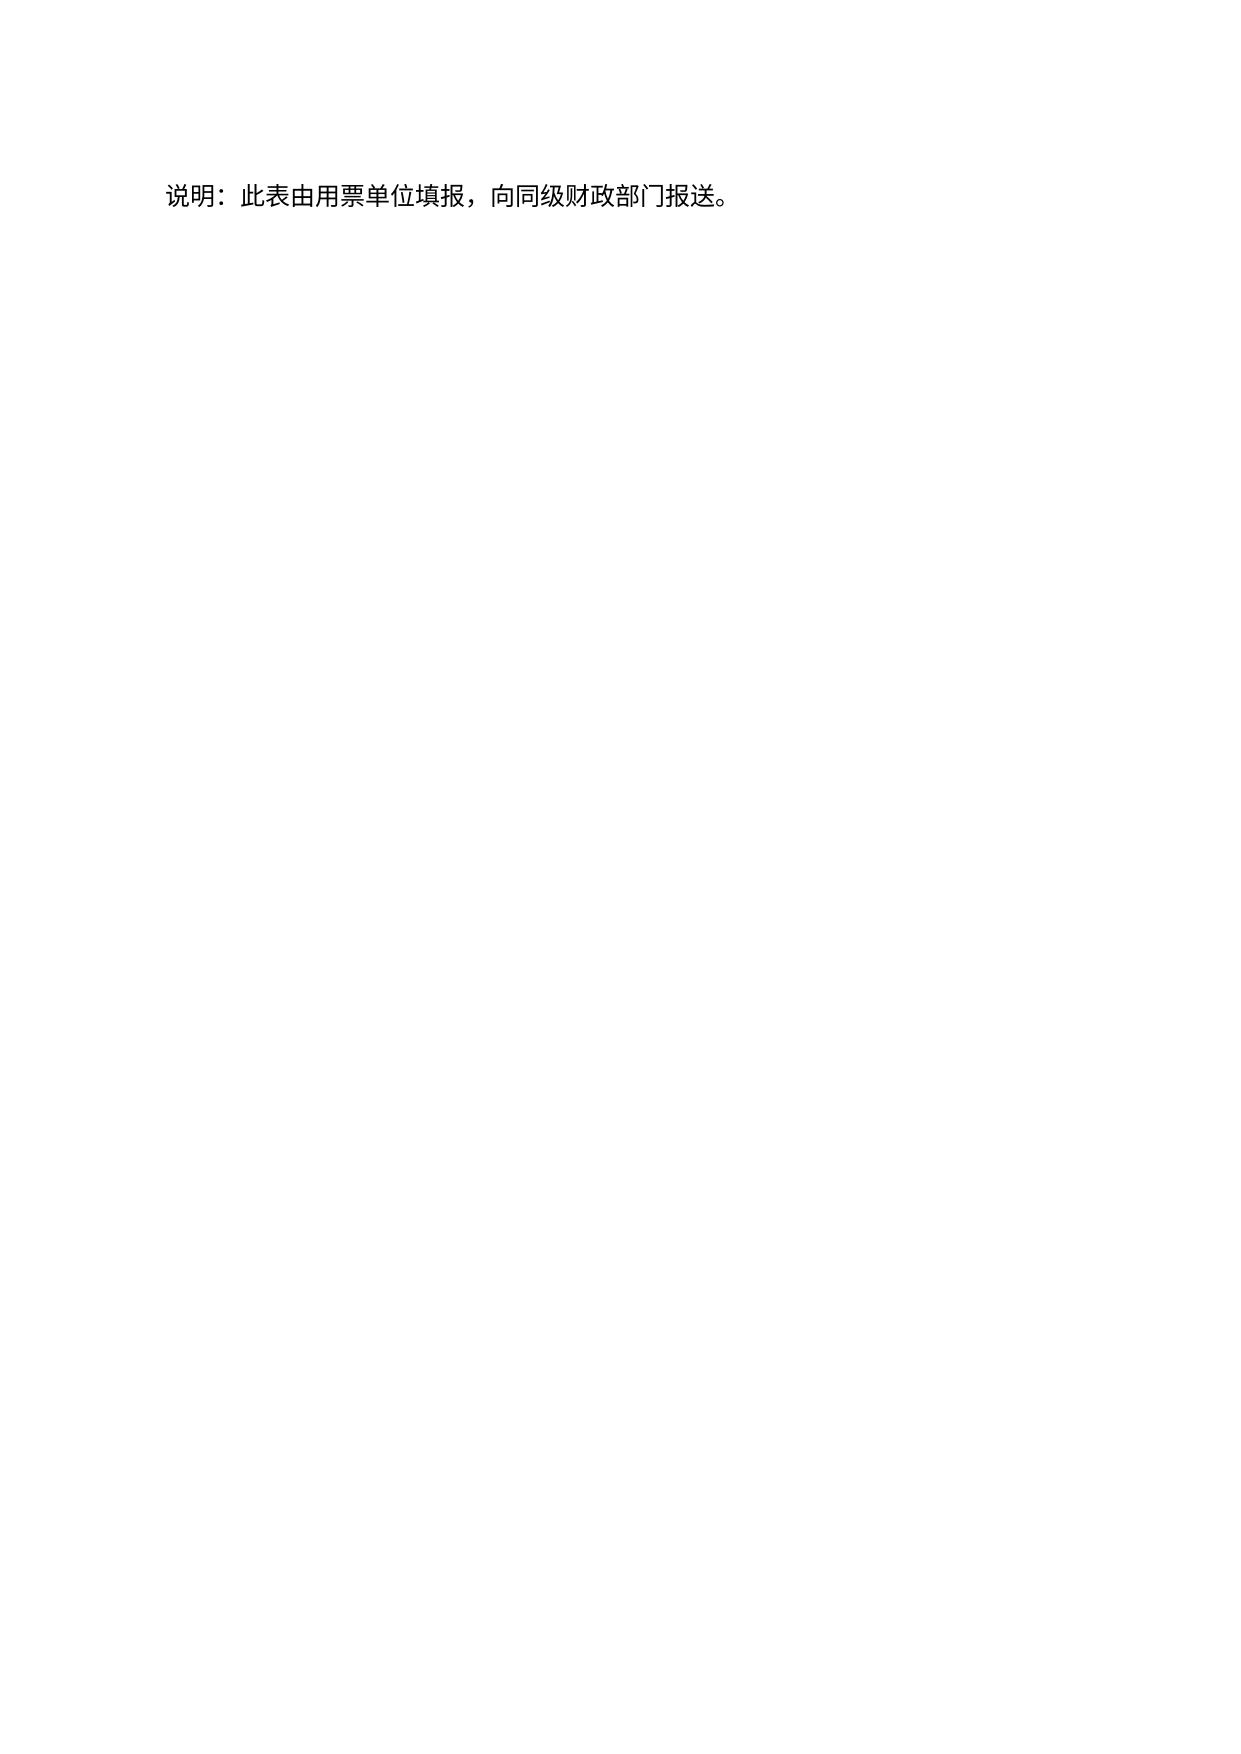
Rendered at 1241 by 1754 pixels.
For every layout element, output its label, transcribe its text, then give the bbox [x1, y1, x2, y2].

text 说明：此表由用票单位填报，向同级财政部门报送。 [165, 162, 1087, 227]
